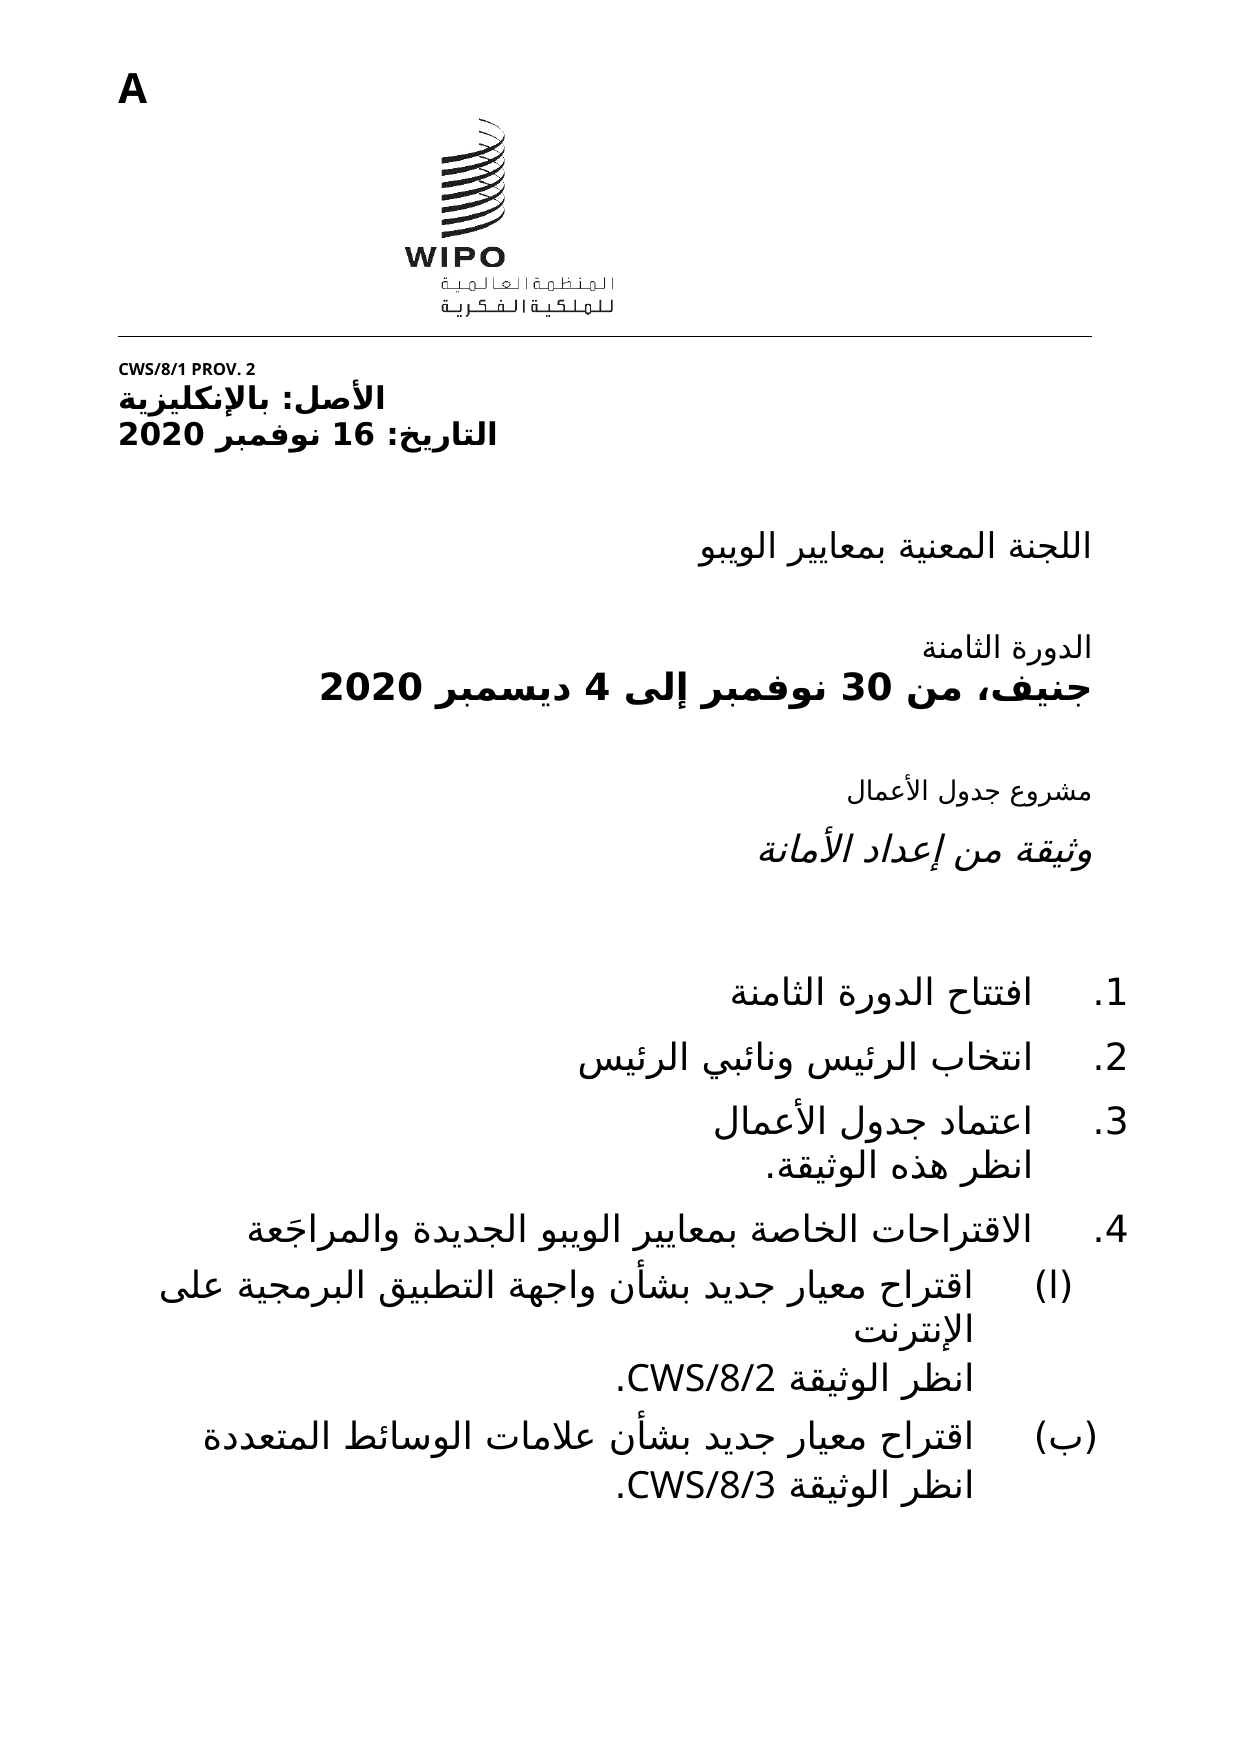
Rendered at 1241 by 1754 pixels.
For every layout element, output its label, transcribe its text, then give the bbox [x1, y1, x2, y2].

text الدورة الثامنة [118, 629, 1092, 666]
text وثيقة من إعداد الأمانة [118, 827, 1092, 871]
text انظر الوثيقة CWS/8/2. [118, 1351, 974, 1402]
subtitle اللجنة المعنية بمعايير الويبو [118, 526, 1092, 567]
text التاريخ: 16 نوفمبر 2020 [118, 417, 1092, 453]
text الأصل: بالإنكليزية [118, 380, 1092, 417]
picture [402, 115, 620, 324]
text انظر هذه الوثيقة. [118, 1143, 1033, 1187]
list اقتراح معيار جديد بشأن واجهة التطبيق البرمجية على الإنترنت [118, 1264, 1033, 1351]
text اعتماد جدول الأعمال [118, 1100, 1092, 1143]
text CWS/8/1 PROV. 2 [118, 337, 1092, 380]
text الاقتراحات الخاصة بمعايير الويبو الجديدة والمراجَعة [118, 1208, 1092, 1252]
text افتتاح الدورة الثامنة [118, 971, 1092, 1014]
text A [118, 59, 1092, 116]
text مشروع جدول الأعمال [118, 775, 1092, 806]
list اقتراح معيار جديد بشأن علامات الوسائط المتعددة [118, 1415, 1033, 1458]
text جنيف، من 30 نوفمبر إلى 4 ديسمبر 2020 [118, 666, 1092, 709]
text انتخاب الرئيس ونائبي الرئيس [118, 1035, 1092, 1079]
text انظر الوثيقة CWS/8/3. [118, 1458, 974, 1509]
